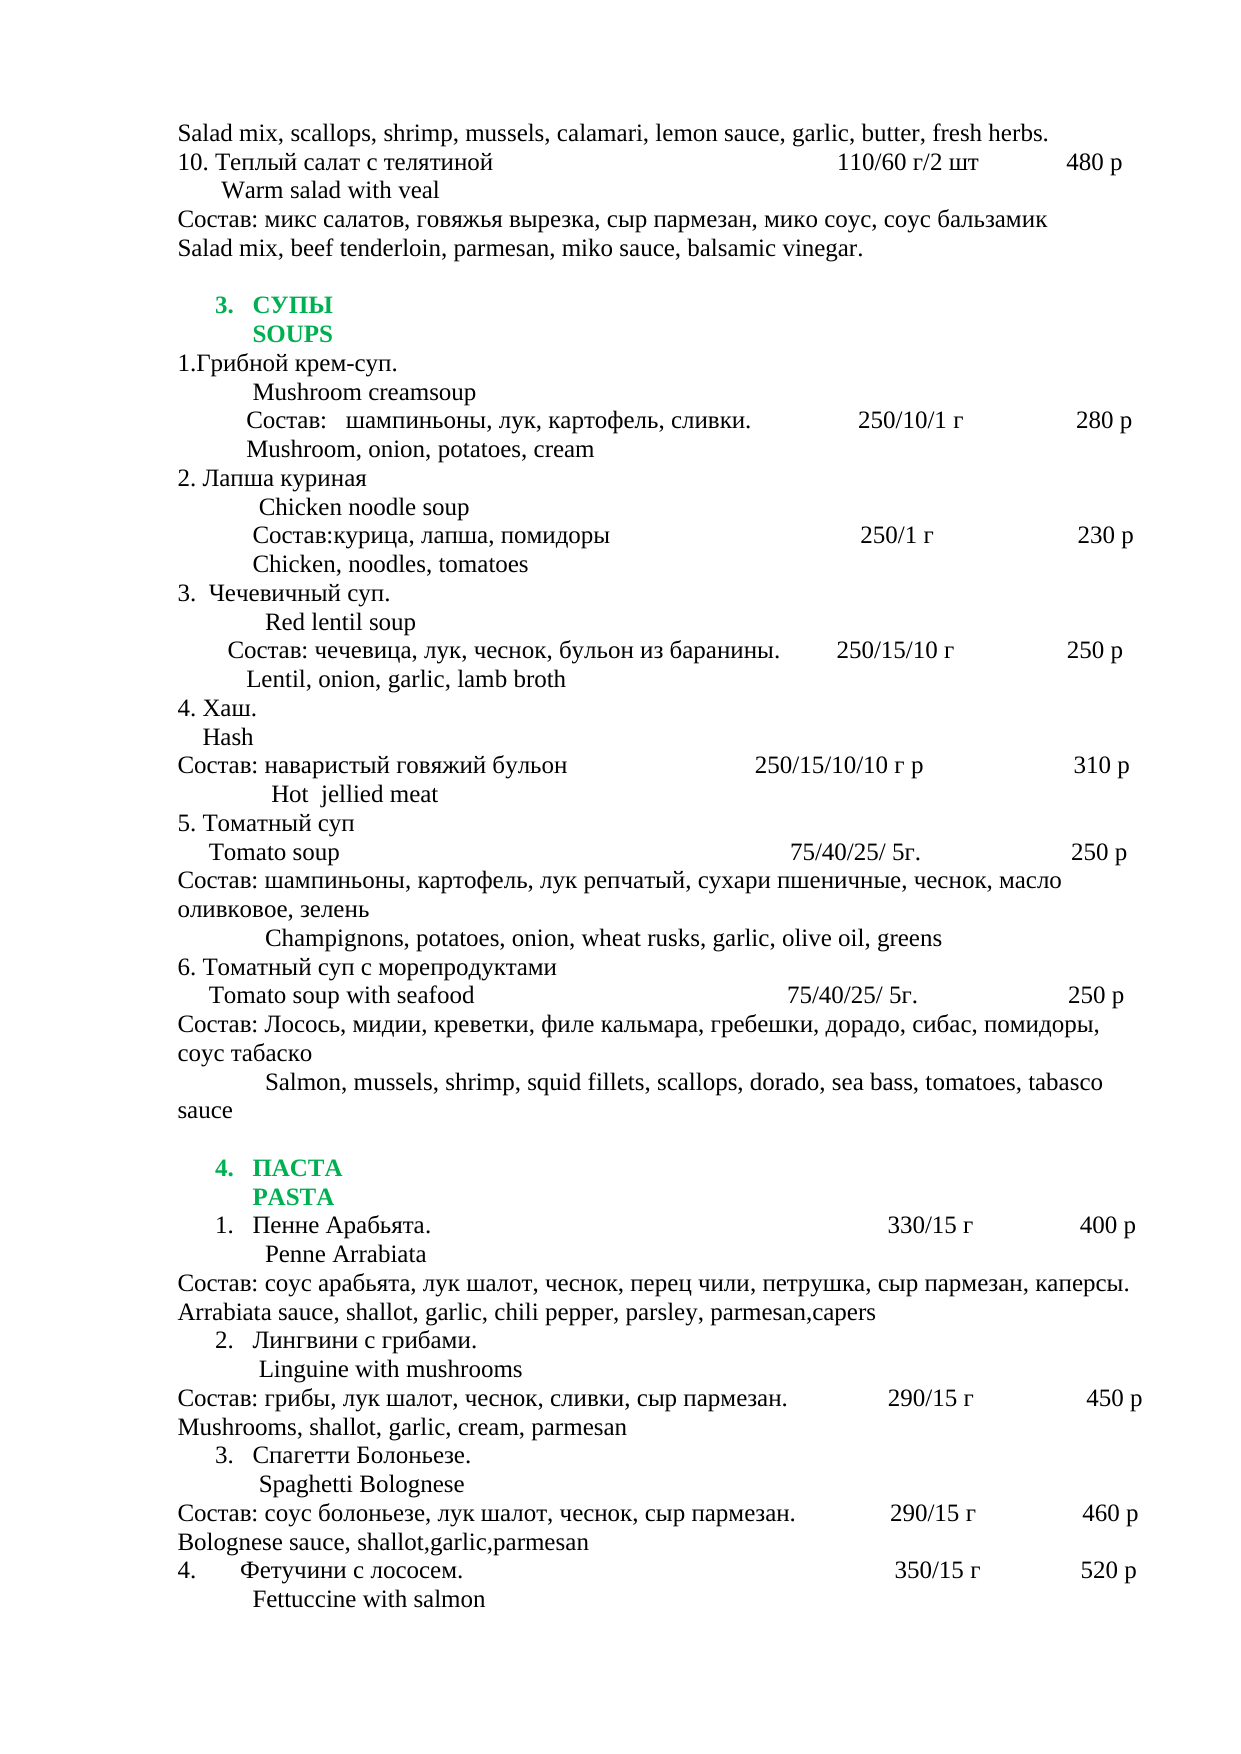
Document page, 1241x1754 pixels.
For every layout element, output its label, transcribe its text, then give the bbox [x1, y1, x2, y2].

text 4. Хаш. [177, 693, 1152, 722]
text 1.Грибной крем-суп. [177, 348, 1152, 377]
text Состав: соус арабьята, лук шалот, чеснок, перец чили, петрушка, сыр пармезан, каперсы. [177, 1268, 1152, 1297]
text Mushrooms, shallot, garlic, cream, parmesan [177, 1412, 1152, 1441]
text Lentil, onion, garlic, lamb broth [177, 664, 1152, 693]
list ПАСТА [215, 1153, 1152, 1182]
text Red lentil soup [177, 607, 1152, 636]
text Состав:курица, лапша, помидоры 250/1 г 230 р [177, 521, 1152, 549]
text Arrabiata sauce, shallot, garlic, chili pepper, parsley, parmesan,capers [177, 1297, 1152, 1326]
text Warm salad with veal [177, 176, 1152, 204]
text Hash [177, 722, 1152, 751]
text Состав: наваристый говяжий бульон 250/15/10/10 г р 310 р [177, 751, 1152, 779]
text Fettuccine with salmon [177, 1584, 1152, 1613]
text Salmon, mussels, shrimp, squid fillets, scallops, dorado, sea bass, tomatoes, tabasco sauce [177, 1067, 1152, 1124]
text 2. Лапша куриная [177, 463, 1152, 492]
text Salad mix, beef tenderloin, parmesan, miko sauce, balsamic vinegar. [177, 233, 1152, 262]
text Mushroom, onion, potatoes, cream [177, 434, 1152, 463]
text Salad mix, scallops, shrimp, mussels, calamari, lemon sauce, garlic, butter, fresh herbs. [177, 118, 1152, 147]
text SOUPS [177, 319, 1152, 348]
text Состав: микс салатов, говяжья вырезка, сыр пармезан, мико соус, соус бальзамик [177, 204, 1152, 233]
text 5. Томатный суп [177, 808, 1152, 837]
text Tomato soup with seafood 75/40/25/ 5г. 250 р [177, 981, 1152, 1009]
text Состав: грибы, лук шалот, чеснок, сливки, сыр пармезан. 290/15 г 450 р [177, 1383, 1152, 1412]
text 6. Томатный суп с морепродуктами [177, 952, 1152, 981]
text PASTA [177, 1182, 1152, 1211]
text Состав: Лосось, мидии, креветки, филе кальмара, гребешки, дорадо, сибас, помидоры, соус табаско [177, 1009, 1152, 1067]
text Tomato soup 75/40/25/ 5г. 250 р [177, 837, 1152, 866]
text Hot jellied meat [177, 779, 1152, 808]
text Состав: шампиньоны, картофель, лук репчатый, сухари пшеничные, чеснок, масло оливковое, зелень [177, 866, 1152, 923]
text 10. Теплый салат с телятиной 110/60 г/2 шт 480 р [177, 147, 1152, 176]
text Состав: соус болоньезе, лук шалот, чеснок, сыр пармезан. 290/15 г 460 р [177, 1498, 1152, 1527]
list Linguine with mushrooms [252, 1354, 1152, 1383]
text Chicken, noodles, tomatoes [177, 549, 1152, 578]
list Пенне Арабьята. 330/15 г 400 р [215, 1211, 1152, 1239]
text 4. Фетучини с лососем. 350/15 г 520 р [177, 1556, 1152, 1584]
text 3. Чечевичный суп. [177, 578, 1152, 607]
text Состав: шампиньоны, лук, картофель, сливки. 250/10/1 г 280 р [177, 406, 1152, 434]
list Лингвини с грибами. [215, 1326, 1152, 1354]
text Penne Arrabiata [177, 1239, 1152, 1268]
list Спагетти Болоньезе. [215, 1441, 1152, 1469]
text Состав: чечевица, лук, чеснок, бульон из баранины. 250/15/10 г 250 р [177, 636, 1152, 664]
list Spaghetti Bolognese [252, 1469, 1152, 1498]
list СУПЫ [215, 291, 1152, 319]
text Bolognese sauce, shallot,garlic,parmesan [177, 1527, 1152, 1556]
text Mushroom creamsoup [177, 377, 1152, 406]
text Champignons, potatoes, onion, wheat rusks, garlic, olive oil, greens [177, 923, 1152, 952]
text Chicken noodle soup [177, 492, 1152, 521]
